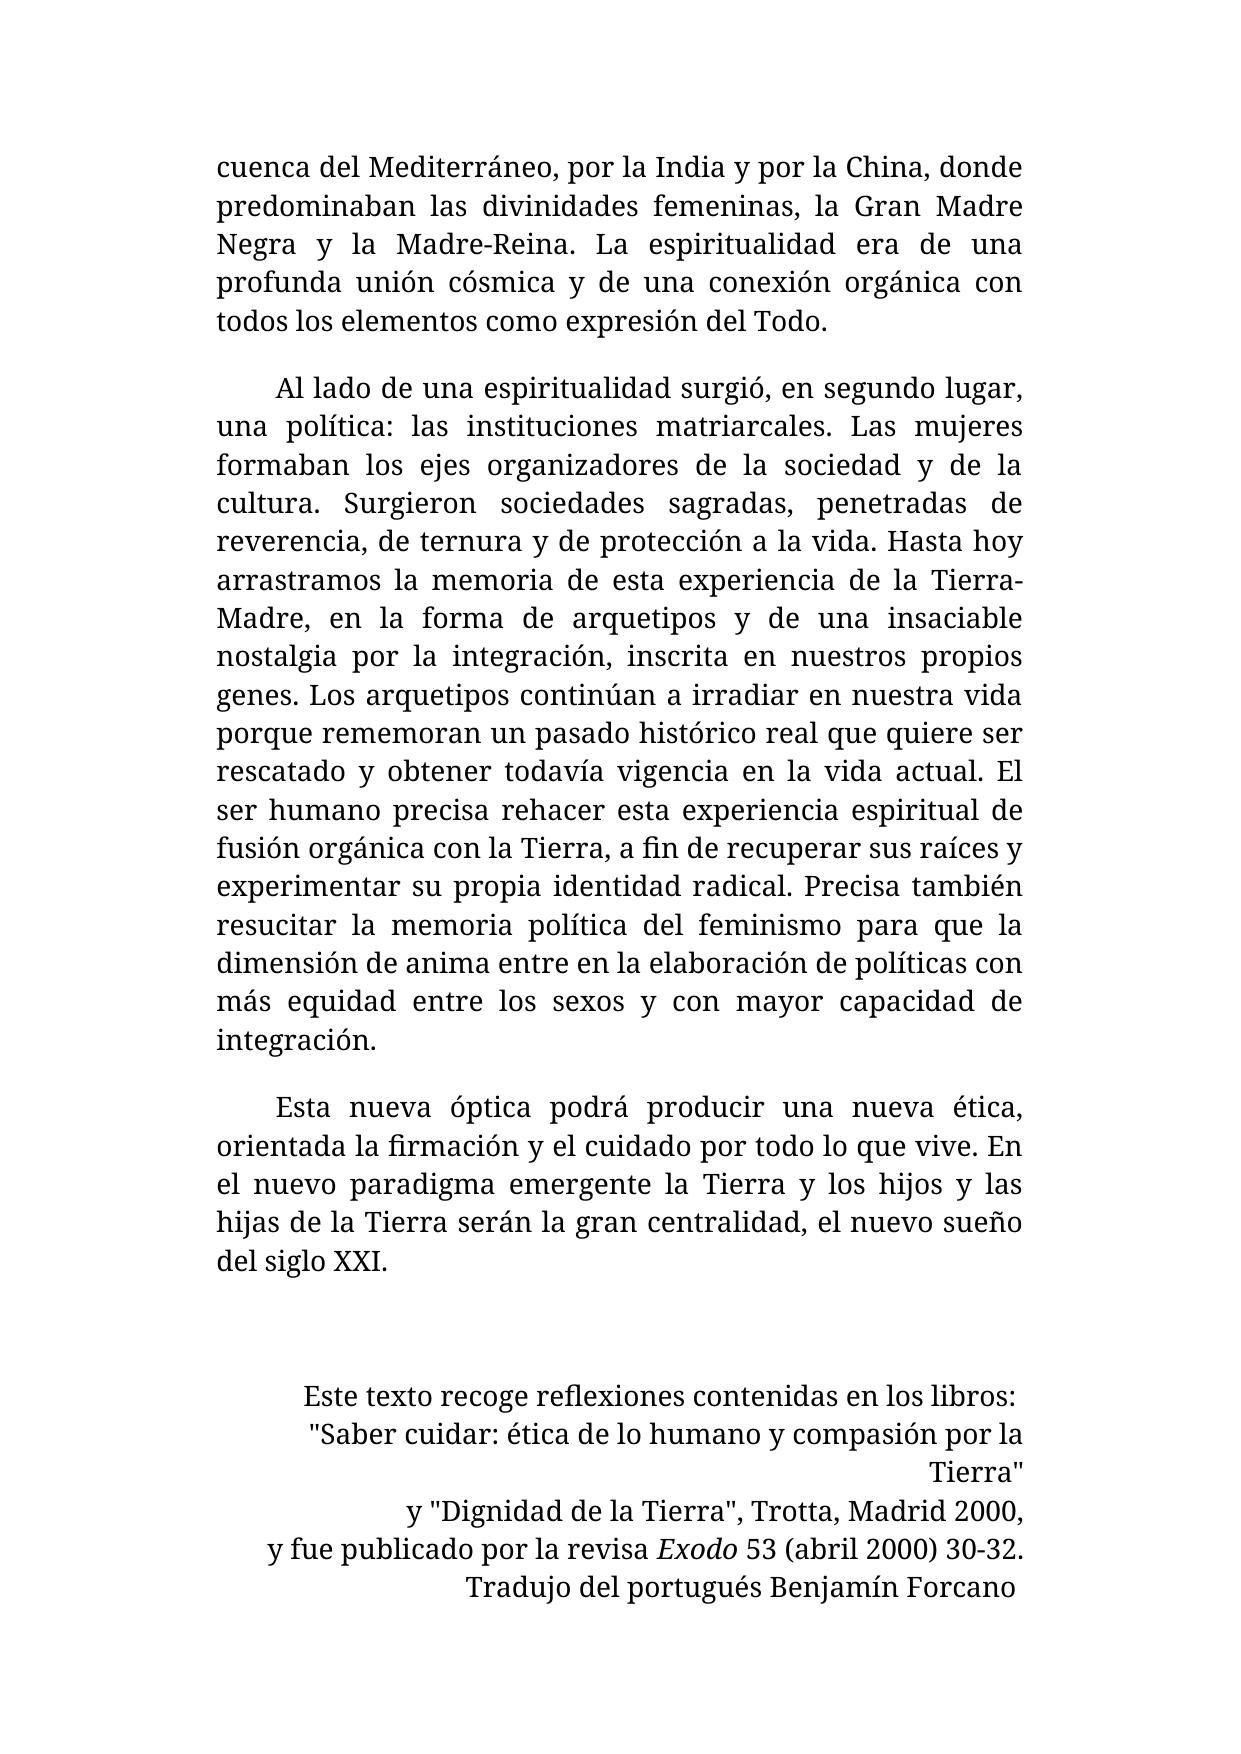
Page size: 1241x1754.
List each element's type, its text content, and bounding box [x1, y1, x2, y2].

text Esta nueva óptica podrá producir una nueva ética, orientada la firmación y el cuidado por todo lo que vive. En el nuevo paradigma emergente la Tierra y los hijos y las hijas de la Tierra serán la gran centralidad, el nuevo sueño del siglo XXI. [216, 1088, 1024, 1279]
text Al lado de una espiritualidad surgió, en segundo lugar, una política: las instituciones matriarcales. Las mujeres formaban los ejes organizadores de la sociedad y de la cultura. Surgieron sociedades sagradas, penetradas de reverencia, de ternura y de protección a la vida. Hasta hoy arrastramos la memoria de esta experiencia de la Tierra-Madre, en la forma de arquetipos y de una insaciable nostalgia por la integración, inscrita en nuestros propios genes. Los arquetipos continúan a irradiar en nuestra vida porque rememoran un pasado histórico real que quiere ser rescatado y obtener todavía vigencia en la vida actual. El ser humano precisa rehacer esta experiencia espiritual de fusión orgánica con la Tierra, a fin de recuperar sus raíces y experimentar su propia identidad radical. Precisa también resucitar la memoria política del feminismo para que la dimensión de anima entre en la elaboración de políticas con más equidad entre los sexos y con mayor capacidad de integración. [216, 368, 1024, 1058]
text Este texto recoge reflexiones contenidas en los libros: "Saber cuidar: ética de lo humano y compasión por la Tierra" y "Dignidad de la Tierra", Trotta, Madrid 2000, y fue publicado por la revisa Exodo 53 (abril 2000) 30-32. Tradujo del portugués Benjamín Forcano [216, 1376, 1024, 1606]
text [216, 148, 1024, 339]
